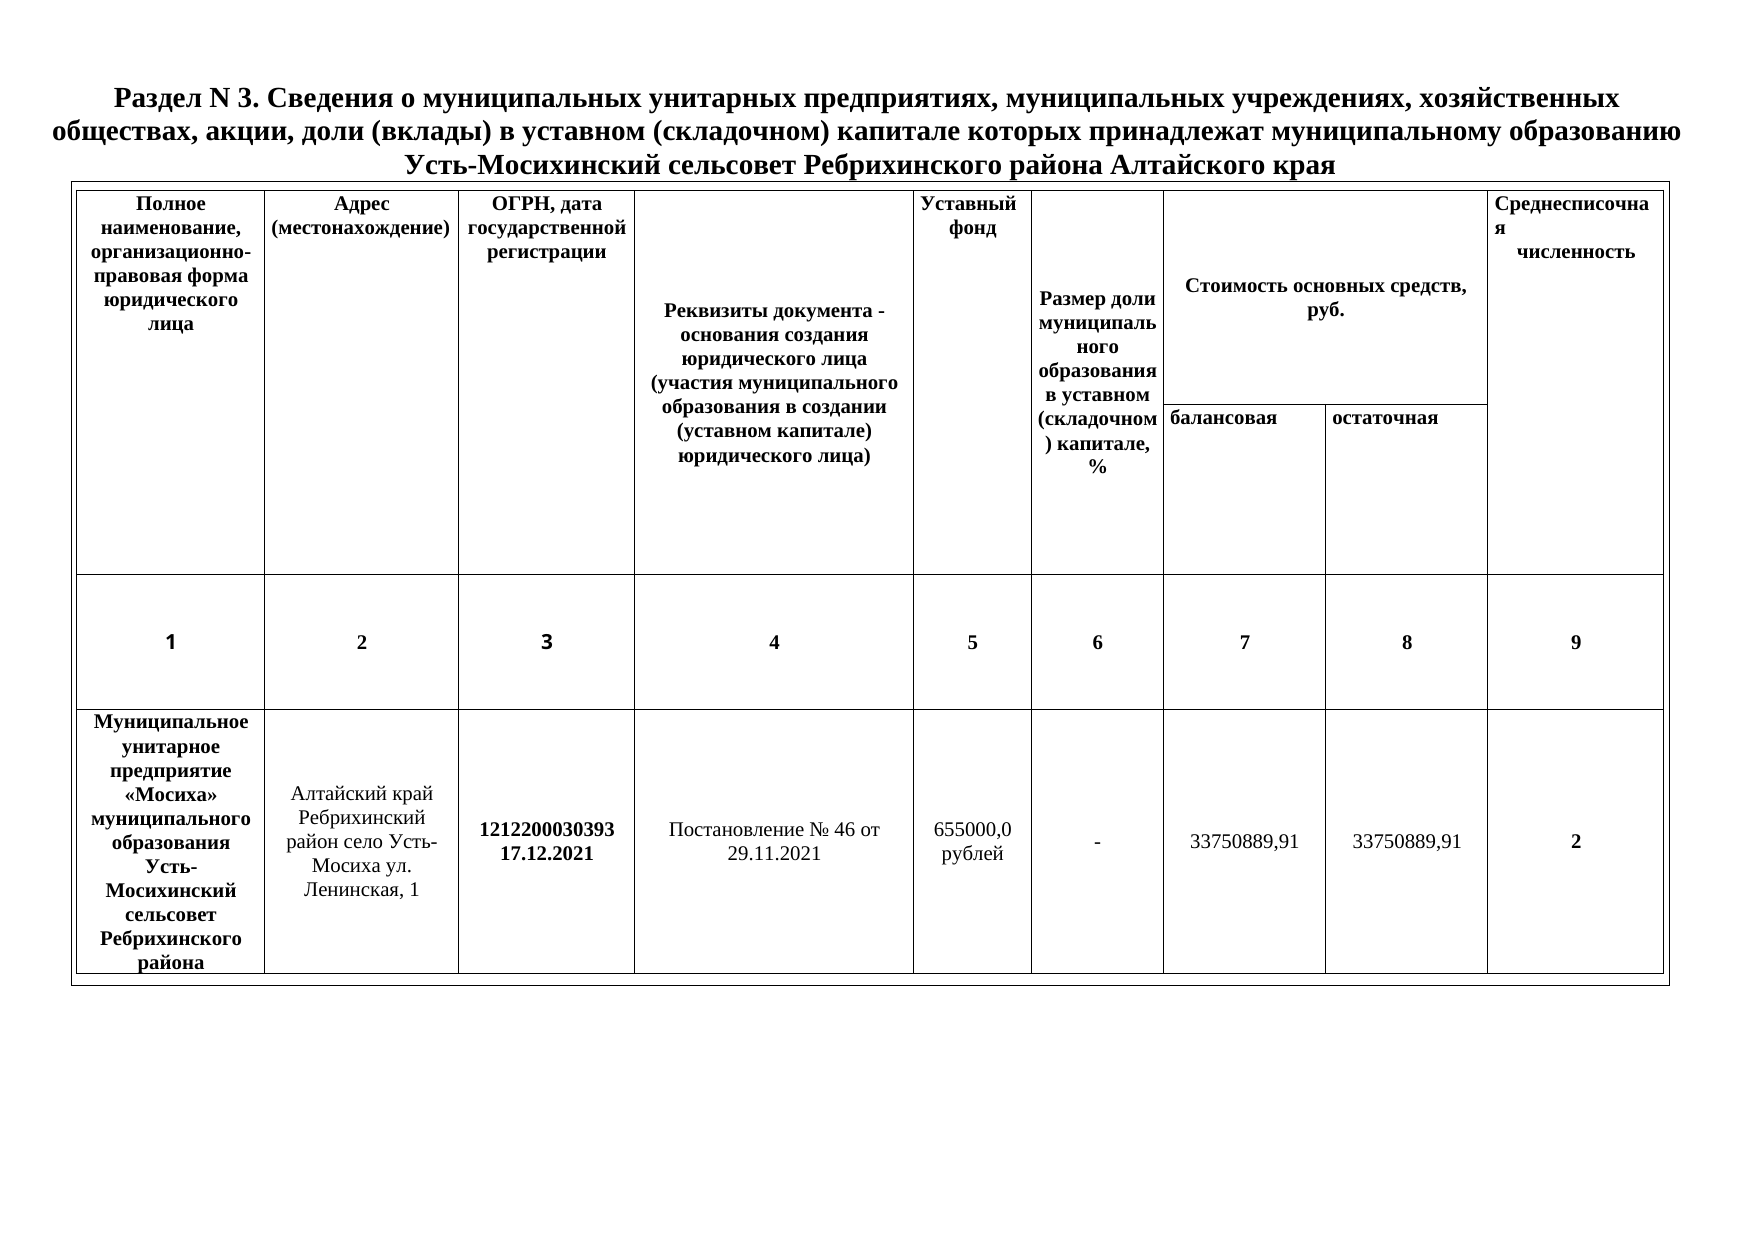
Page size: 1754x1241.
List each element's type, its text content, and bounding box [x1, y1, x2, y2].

table_header Среднесписочная численность [1488, 191, 1663, 574]
table_cell 7 [1164, 575, 1325, 708]
table_cell 2 [1488, 710, 1663, 973]
table_cell 2 [265, 575, 458, 708]
table_cell Постановление № 46 от 29.11.2021 [635, 710, 913, 973]
text Усть-Мосихинский сельсовет Ребрихинского района Алтайского края [53, 147, 1687, 181]
table_cell 4 [635, 575, 913, 708]
table_header Адрес (местонахождение) [265, 191, 458, 574]
table_cell 6 [1032, 575, 1163, 708]
table_header Реквизиты документа - основания создания юридического лица (участия муниципального образования в создании (уставном капитале) юридического лица) [635, 191, 913, 574]
table_cell остаточная [1326, 405, 1487, 574]
table_cell 3 [459, 575, 634, 708]
table_cell балансовая [1164, 405, 1325, 574]
table_cell 1212200030393 17.12.2021 [459, 710, 634, 973]
table_cell 655000,0 рублей [914, 710, 1031, 973]
table_header Уставный фонд [914, 191, 1031, 574]
table_header Стоимость основных средств, руб. [1164, 191, 1487, 404]
table_cell 9 [1488, 575, 1663, 708]
table_header Полное наименование, организационноправовая форма юридического лица [77, 191, 264, 574]
table_cell 8 [1326, 575, 1487, 708]
text Раздел N 3. Сведения о муниципальных унитарных предприятиях, муниципальных учреждениях, хозяйственных обществах, акции, доли (вклады) в уставном (складочном) капитале которых принадлежат муниципальному образованию [47, 80, 1687, 147]
table_cell - [1032, 710, 1163, 973]
table_cell Алтайский край Ребрихинский район село Усть-Мосиха ул. Ленинская, 1 [265, 710, 458, 973]
table_cell 33750889,91 [1326, 710, 1487, 973]
table_cell 33750889,91 [1164, 710, 1325, 973]
table_header Размер доли муниципального образования в уставном (складочном) капитале, % [1032, 191, 1163, 574]
table_cell 1 [77, 575, 264, 708]
table_header ОГРН, дата государственной регистрации [459, 191, 634, 574]
table_cell Муниципальное унитарное предприятие «Мосиха» муниципального образования Усть-Мосихинский сельсовет Ребрихинского района Алтайского края [77, 710, 264, 973]
table_cell 5 [914, 575, 1031, 708]
